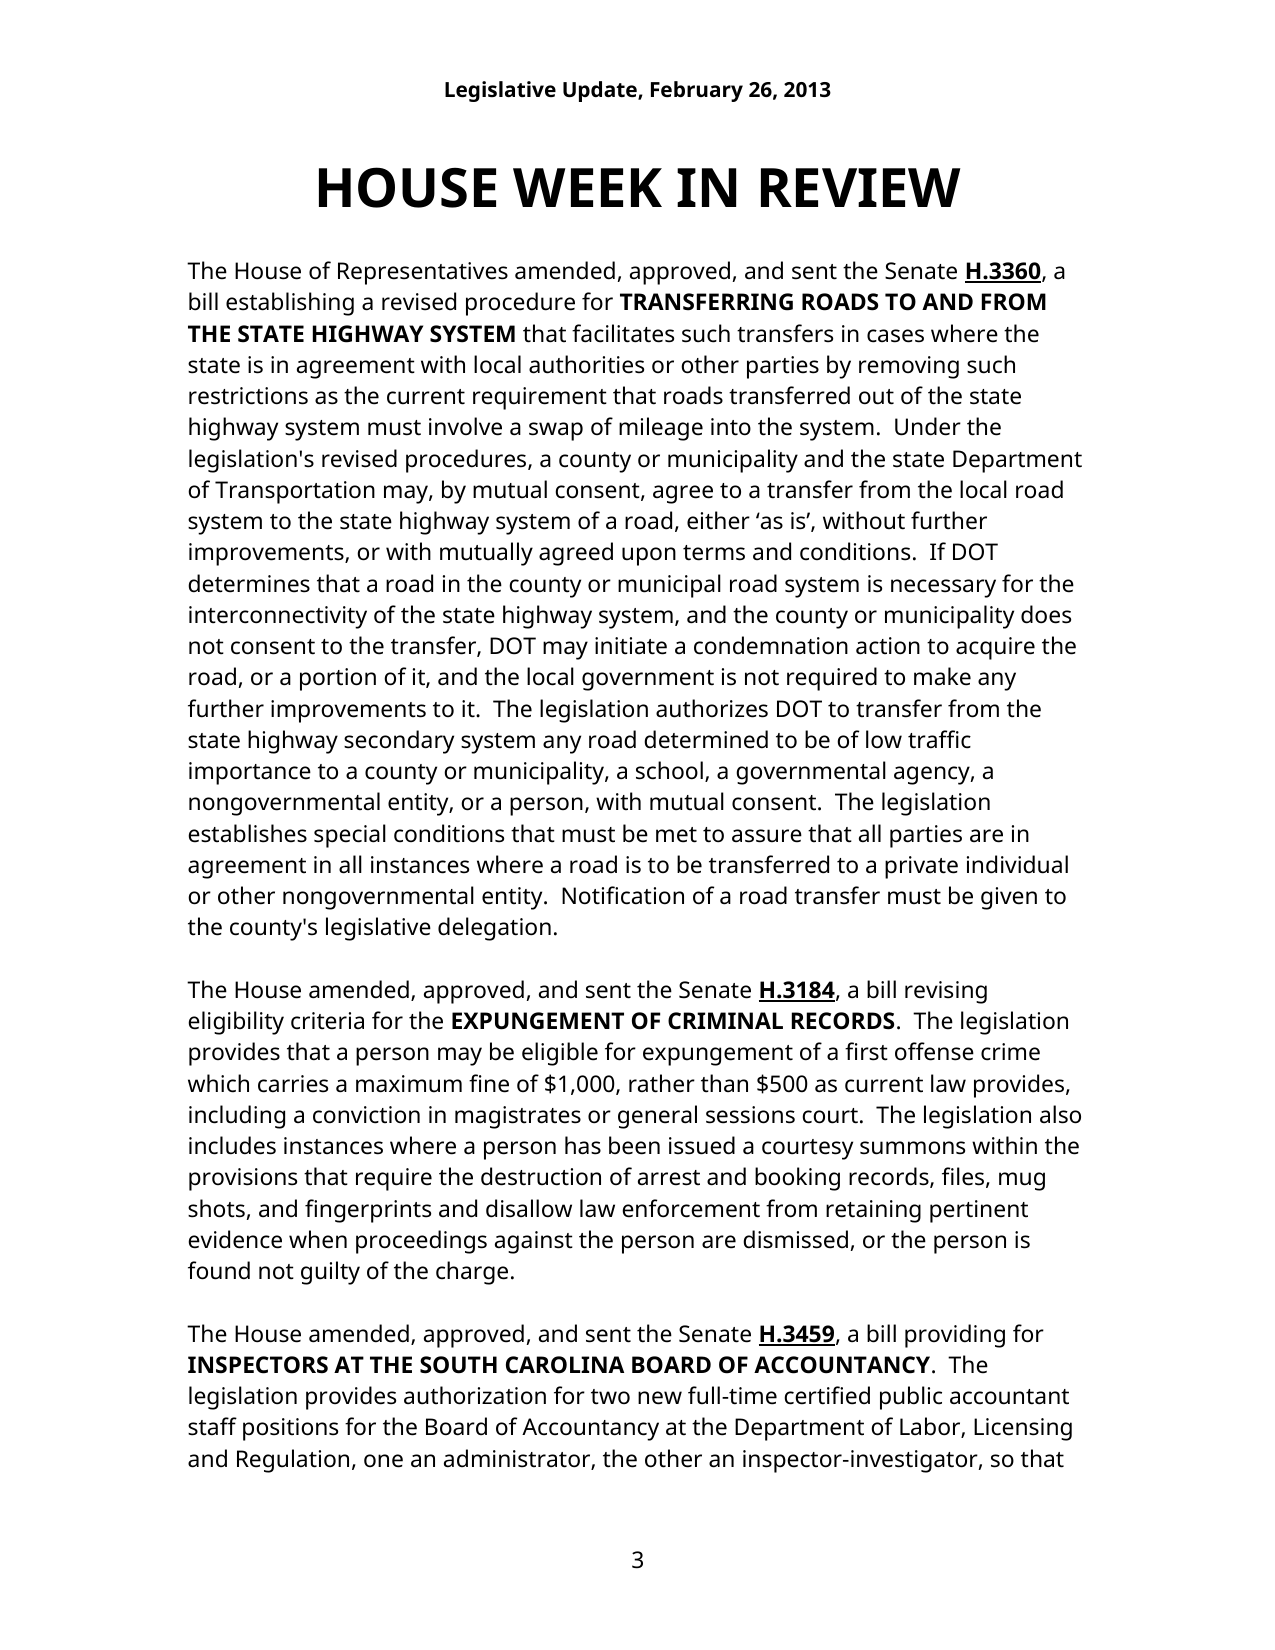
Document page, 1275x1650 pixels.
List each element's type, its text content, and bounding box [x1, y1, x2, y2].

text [187, 1317, 1087, 1474]
text The House of Representatives amended, approved, and sent the Senate H.3360, a bill establishing a revised procedure for TRANSFERRING ROADS TO AND FROM THE STATE HIGHWAY SYSTEM that facilitates such transfers in cases where the state is in agreement with local authorities or other parties by removing such restrictions as the current requirement that roads transferred out of the state highway system must involve a swap of mileage into the system. Under the legislation's revised procedures, a county or municipality and the state Department of Transportation may, by mutual consent, agree to a transfer from the local road system to the state highway system of a road, either ‘as is’, without further improvements, or with mutually agreed upon terms and conditions. If DOT determines that a road in the county or municipal road system is necessary for the interconnectivity of the state highway system, and the county or municipality does not consent to the transfer, DOT may initiate a condemnation action to acquire the road, or a portion of it, and the local government is not required to make any further improvements to it. The legislation authorizes DOT to transfer from the state highway secondary system any road determined to be of low traffic importance to a county or municipality, a school, a governmental agency, a nongovernmental entity, or a person, with mutual consent. The legislation establishes special conditions that must be met to assure that all parties are in agreement in all instances where a road is to be transferred to a private individual or other nongovernmental entity. Notification of a road transfer must be given to the county's legislative delegation. [187, 255, 1087, 942]
text The House amended, approved, and sent the Senate H.3184, a bill revising eligibility criteria for the EXPUNGEMENT OF CRIMINAL RECORDS. The legislation provides that a person may be eligible for expungement of a first offense crime which carries a maximum fine of $1,000, rather than $500 as current law provides, including a conviction in magistrates or general sessions court. The legislation also includes instances where a person has been issued a courtesy summons within the provisions that require the destruction of arrest and booking records, files, mug shots, and fingerprints and disallow law enforcement from retaining pertinent evidence when proceedings against the person are dismissed, or the person is found not guilty of the charge. [187, 974, 1087, 1286]
text HOUSE WEEK IN REVIEW [187, 150, 1087, 224]
